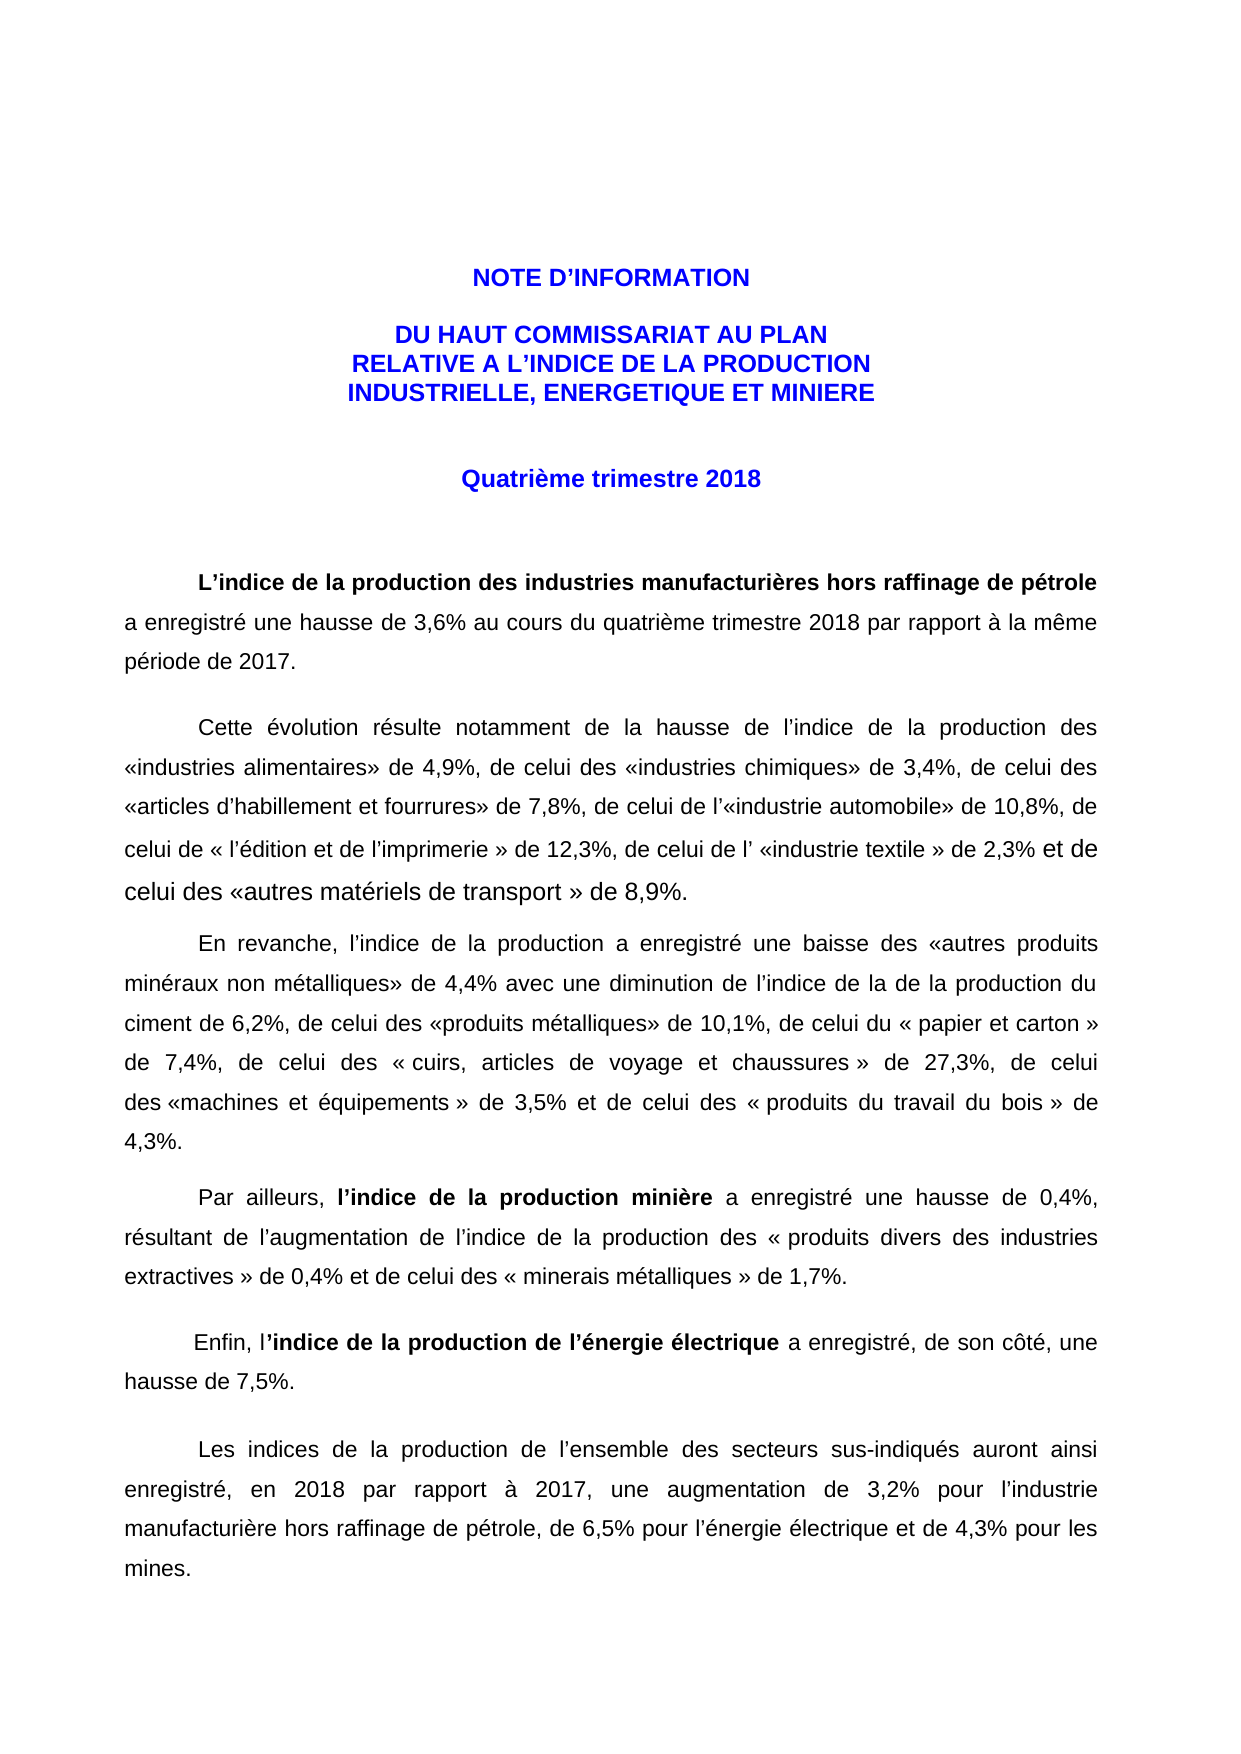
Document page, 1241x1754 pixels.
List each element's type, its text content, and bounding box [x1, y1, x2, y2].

text L’indice de la production des industries manufacturières hors raffinage de pétrole a enregistré une hausse de 3,6% au cours du quatrième trimestre 2018 par rapport à la même période de 2017. [124, 569, 1098, 675]
text RELATIVE A L’INDICE DE LA PRODUCTION [124, 349, 1098, 378]
subtitle Quatrième trimestre 2018 [124, 464, 1098, 493]
text Enfin, l’indice de la production de l’énergie électrique a enregistré, de son côté, une hausse de 7,5%. [124, 1329, 1098, 1394]
text En revanche, l’indice de la production a enregistré une baisse des «autres produits minéraux non métalliques» de 4,4% avec une diminution de l’indice de la de la production du ciment de 6,2%, de celui des «produits métalliques» de 10,1%, de celui du « papier et carton » de 7,4%, de celui des « cuirs, articles de voyage et chaussures » de 27,3%, de celui des «machines et équipements » de 3,5% et de celui des « produits du travail du bois » de 4,3%. [124, 920, 1098, 1158]
text DU HAUT COMMISSARIAT AU PLAN [124, 320, 1098, 349]
text NOTE D’INFORMATION [124, 263, 1098, 291]
text INDUSTRIELLE, ENERGETIQUE ET MINIERE [124, 378, 1098, 406]
text Par ailleurs, l’indice de la production minière a enregistré une hausse de 0,4%, résultant de l’augmentation de l’indice de la production des « produits divers des industries extractives » de 0,4% et de celui des « minerais métalliques » de 1,7%. [124, 1184, 1098, 1289]
text Les indices de la production de l’ensemble des secteurs sus-indiqués auront ainsi enregistré, en 2018 par rapport à 2017, une augmentation de 3,2% pour l’industrie manufacturière hors raffinage de pétrole, de 6,5% pour l’énergie électrique et de 4,3% pour les mines. [124, 1436, 1099, 1581]
text Cette évolution résulte notamment de la hausse de l’indice de la production des «industries alimentaires» de 4,9%, de celui des «industries chimiques» de 3,4%, de celui des «articles d’habillement et fourrures» de 7,8%, de celui de l’«industrie automobile» de 10,8%, de celui de « l’édition et de l’imprimerie » de 12,3%, de celui de l’ «industrie textile » de 2,3% et de celui des «autres matériels de transport » de 8,9%. [124, 714, 1098, 906]
